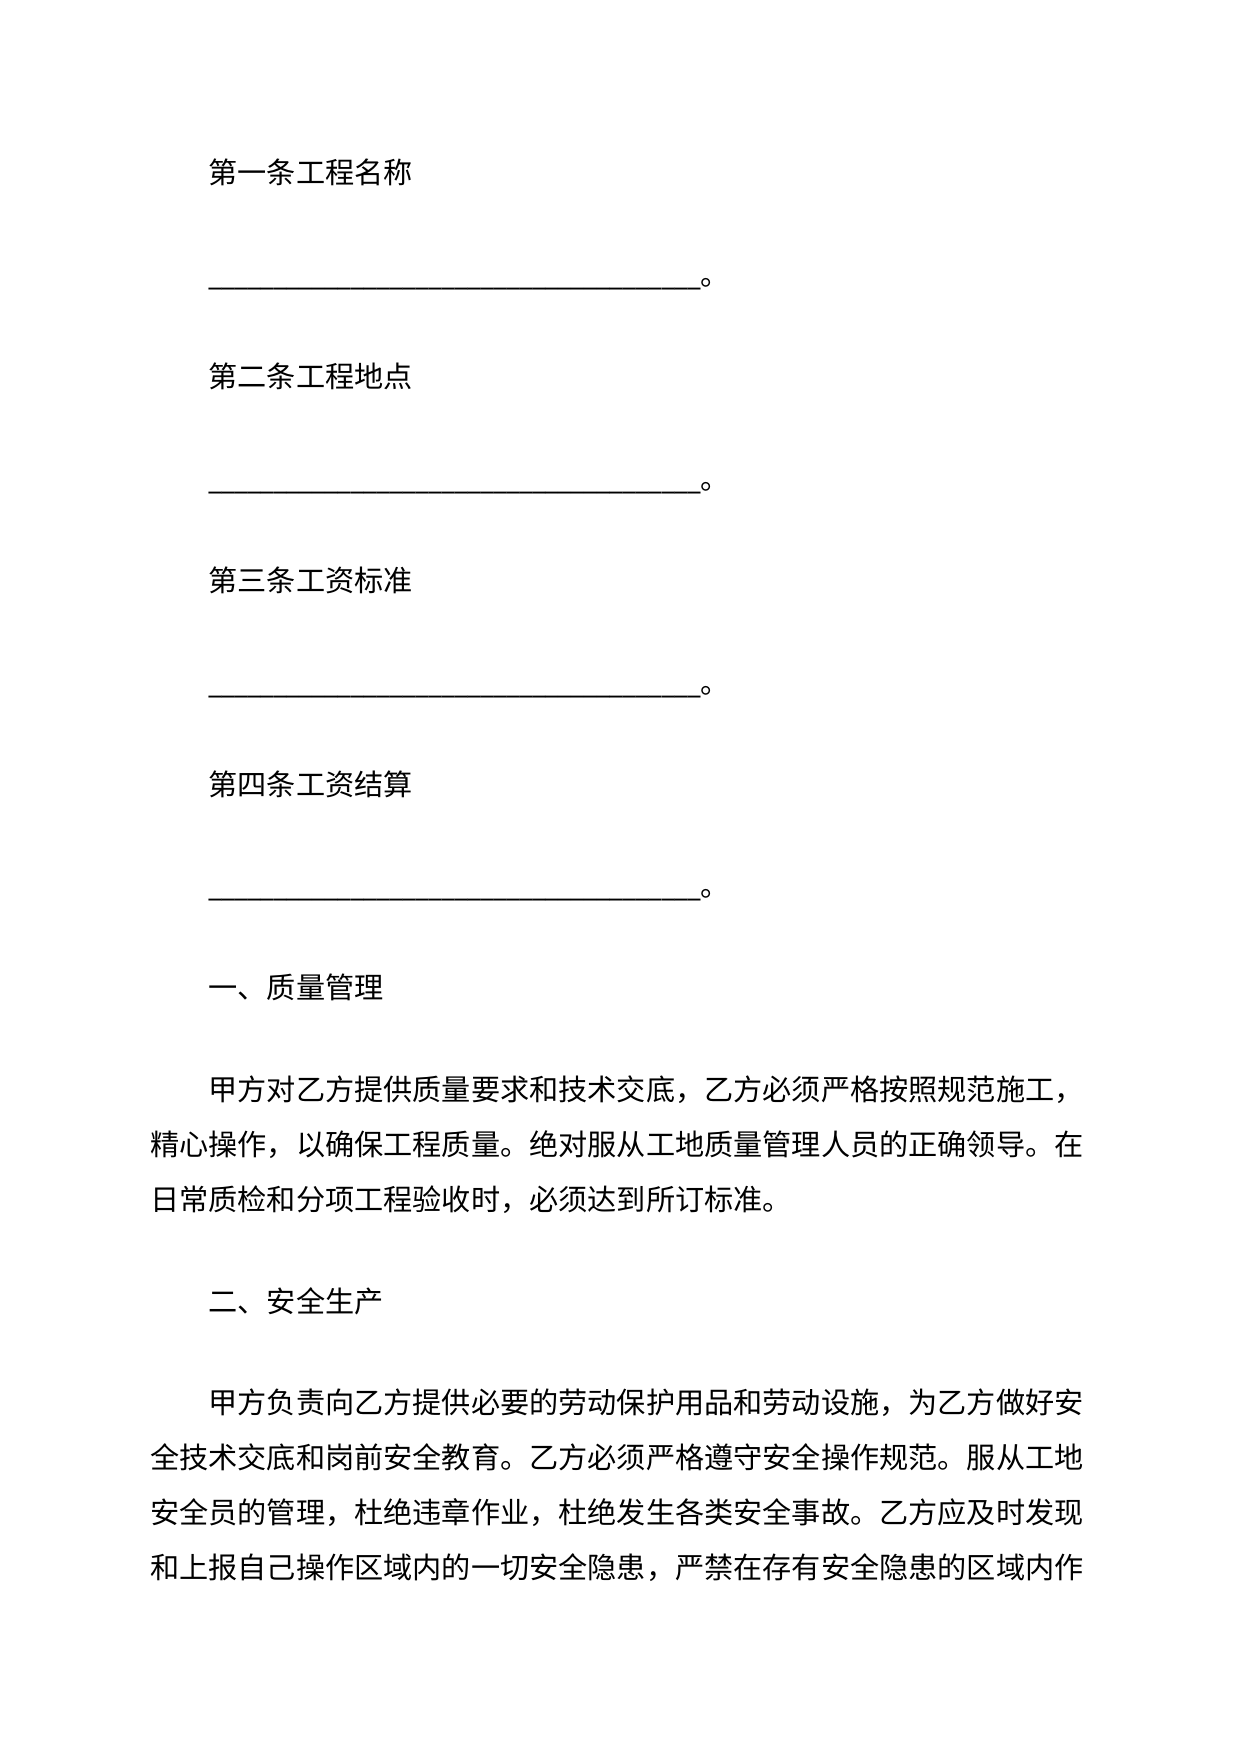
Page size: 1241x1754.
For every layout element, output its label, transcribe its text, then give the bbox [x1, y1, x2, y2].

text 第一条工程名称 [150, 150, 1090, 192]
text 第二条工程地点 [150, 354, 1090, 396]
text ______________________________________。 [150, 863, 1090, 905]
text ______________________________________。 [150, 456, 1090, 498]
text 二、安全生产 [150, 1278, 1090, 1321]
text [150, 1380, 1090, 1587]
text ______________________________________。 [150, 252, 1090, 294]
text ______________________________________。 [150, 659, 1090, 702]
text 第三条工资标准 [150, 557, 1090, 600]
text 甲方对乙方提供质量要求和技术交底，乙方必须严格按照规范施工，精心操作，以确保工程质量。绝对服从工地质量管理人员的正确领导。在日常质检和分项工程验收时，必须达到所订标准。 [150, 1067, 1090, 1219]
text 一、质量管理 [150, 965, 1090, 1007]
text 第四条工资结算 [150, 761, 1090, 803]
